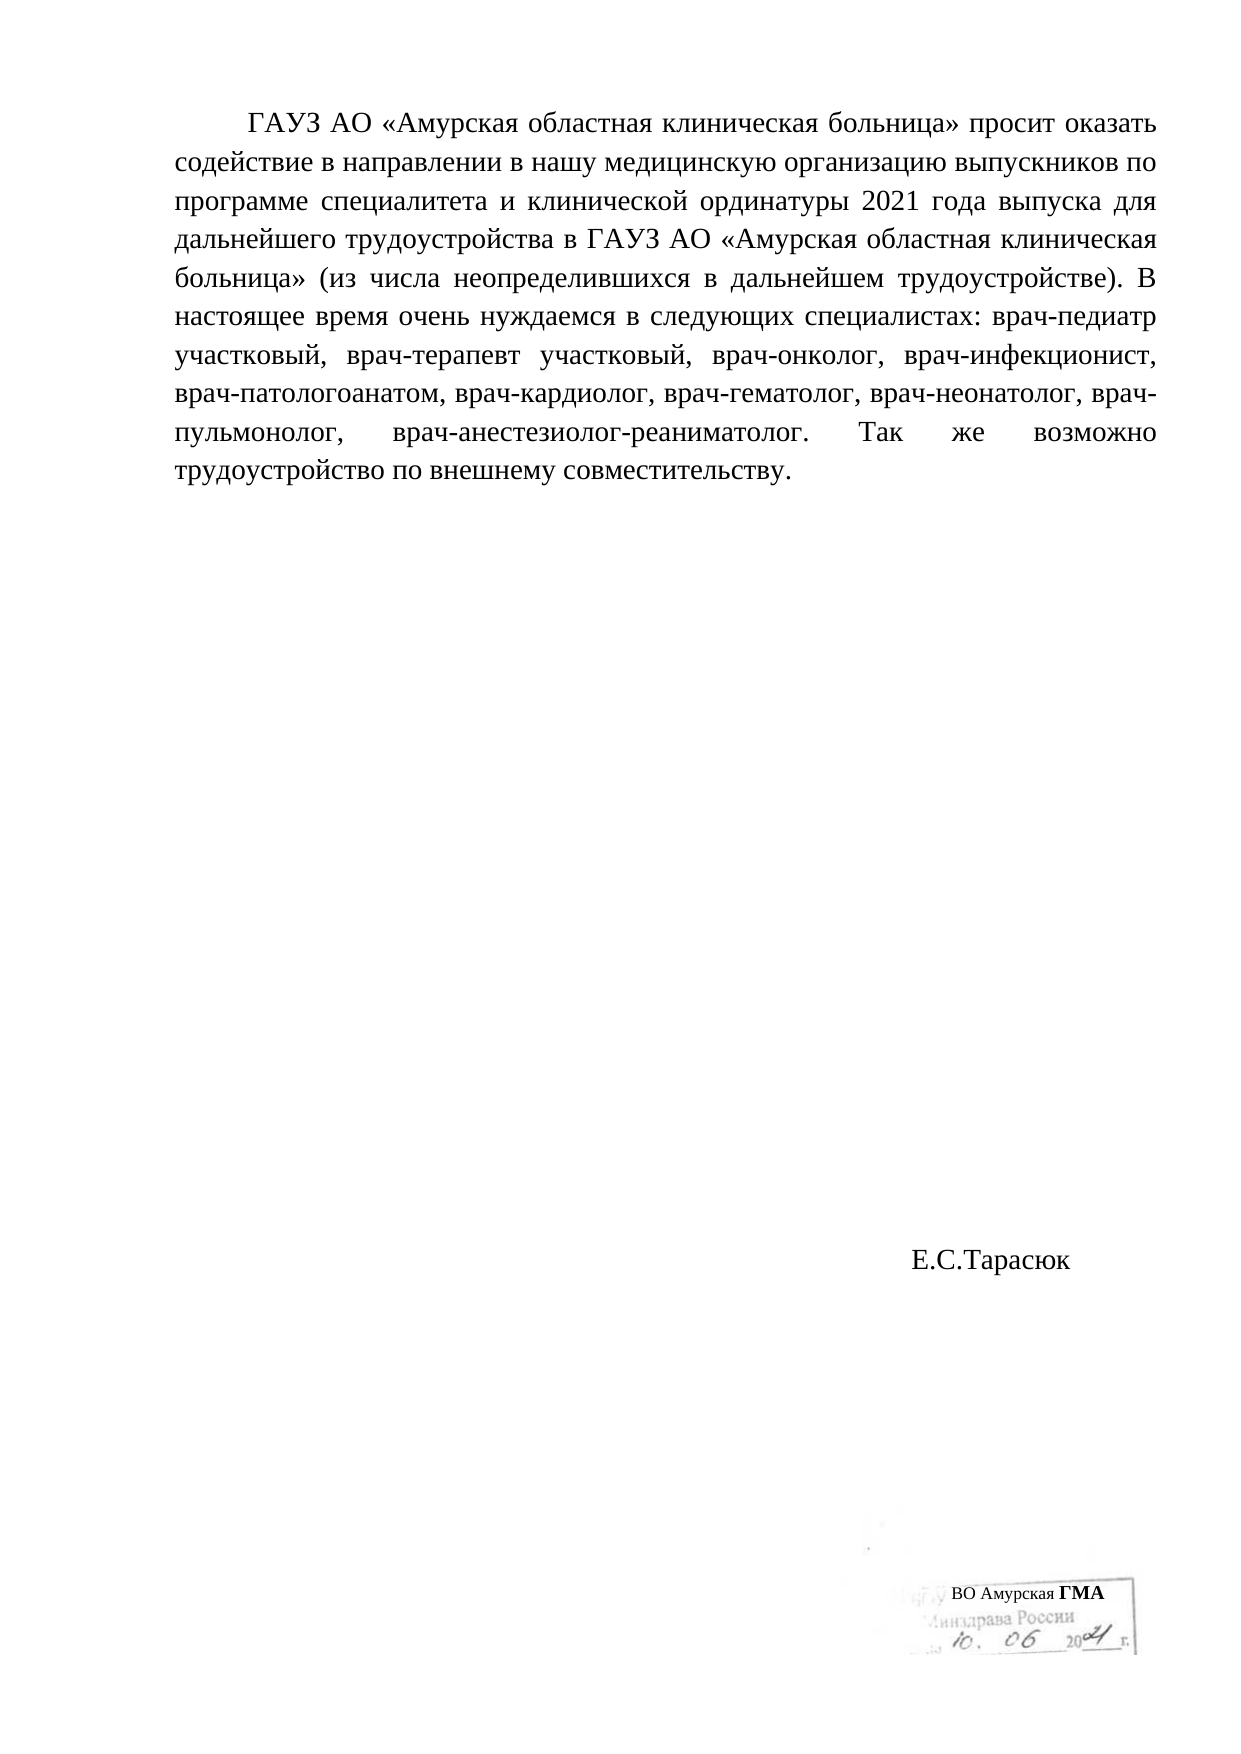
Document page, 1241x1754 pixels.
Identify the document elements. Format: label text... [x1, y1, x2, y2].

picture [838, 1499, 1163, 1655]
text ГАУЗ АО «Амурская областная клиническая больница» просит оказать содействие в направлении в нашу медицинскую организацию выпускников по программе специалитета и клинической ординатуры 2021 года выпуска для дальнейшего трудоустройства в ГАУЗ АО «Амурская областная клиническая больница» (из числа неопределившихся в дальнейшем трудоустройстве). В настоящее время очень нуждаемся в следующих специалистах: врач-педиатр участковый, врач-терапевт участковый, врач-онколог, врач-инфекционист, врач-патологоанатом, врач-кардиолог, врач-гематолог, врач-неонатолог, врач-пульмонолог, врач-анестезиолог-реаниматолог. Так же возможно трудоустройство по внешнему совместительству. [174, 106, 1157, 486]
